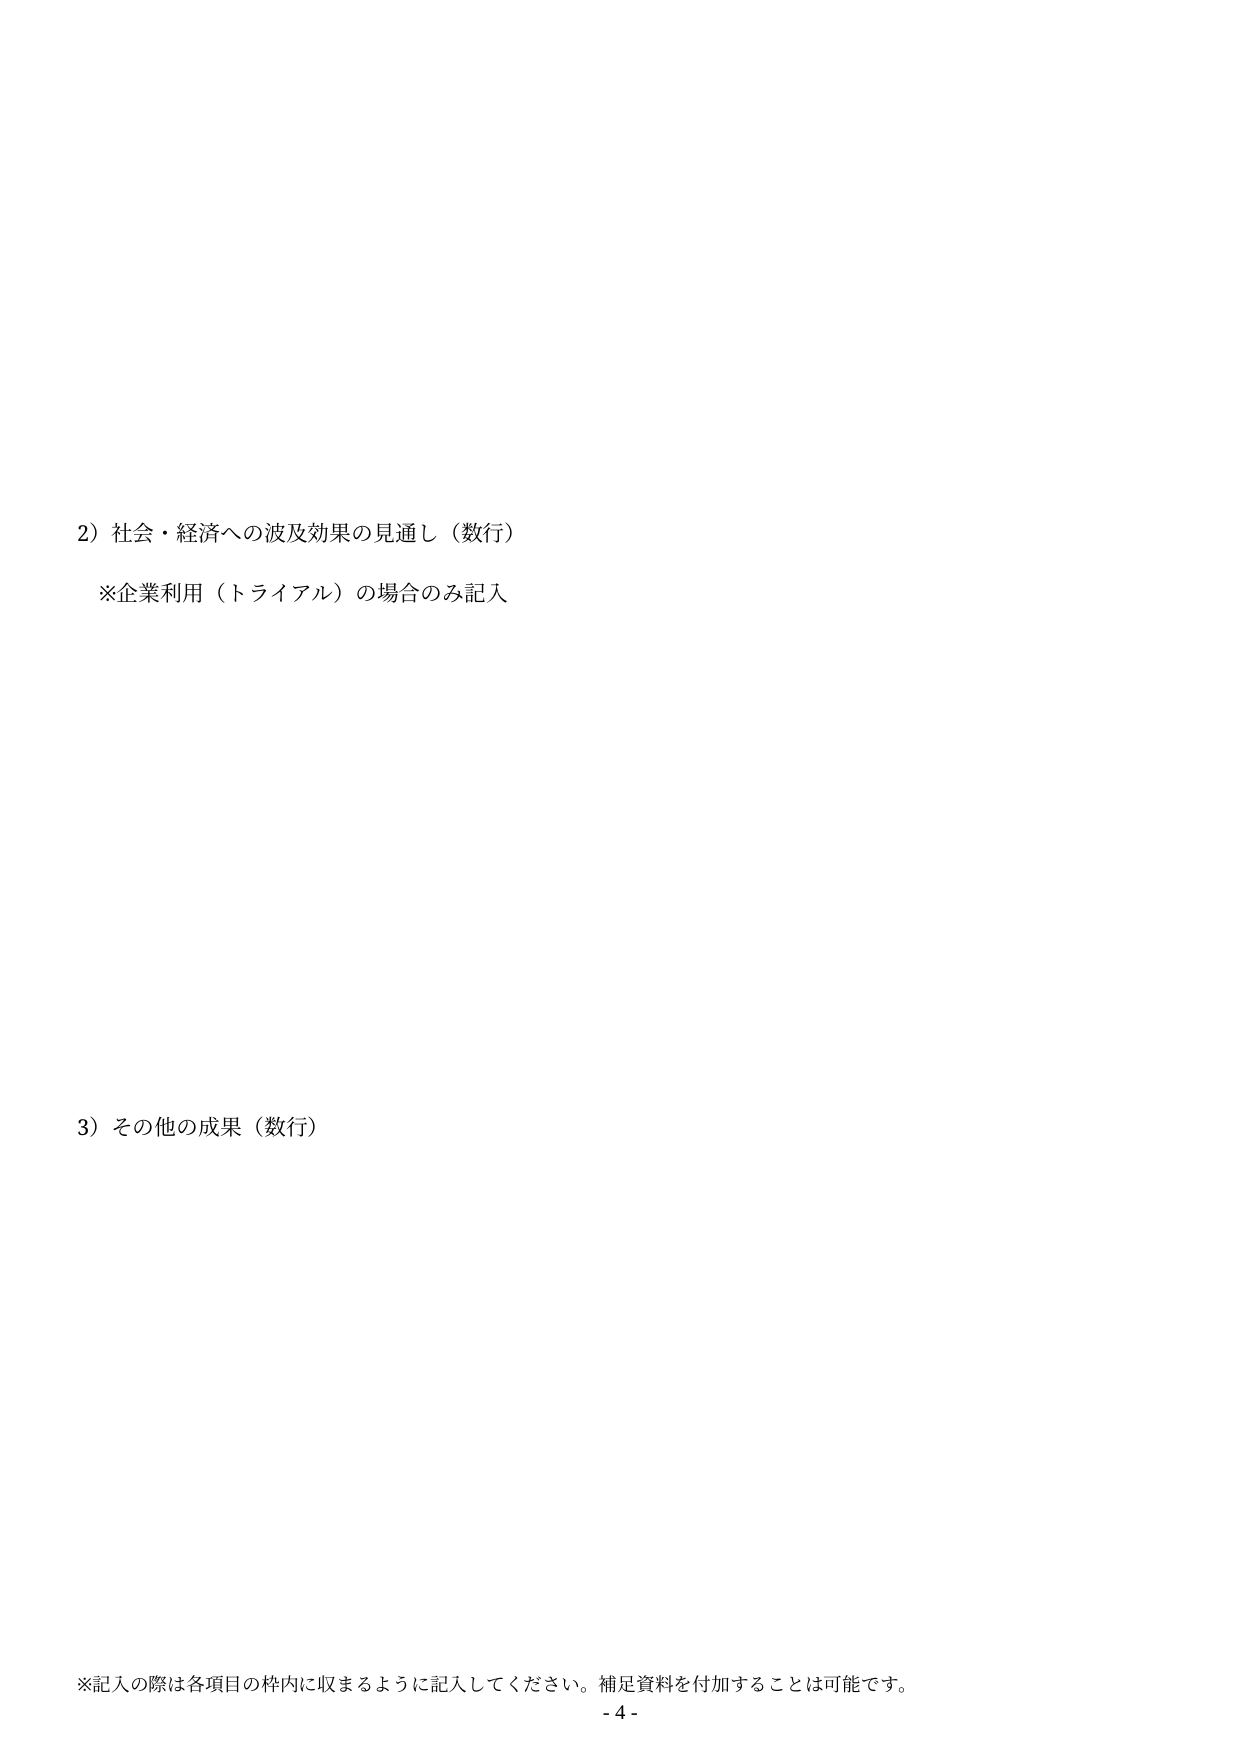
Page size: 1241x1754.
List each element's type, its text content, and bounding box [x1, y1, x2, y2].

text 3）その他の成果（数行） [77, 1097, 1163, 1156]
text ※企業利用（トライアル）の場合のみ記入 [77, 562, 1163, 622]
text 2）社会・経済への波及効果の見通し（数行） [77, 503, 1163, 562]
